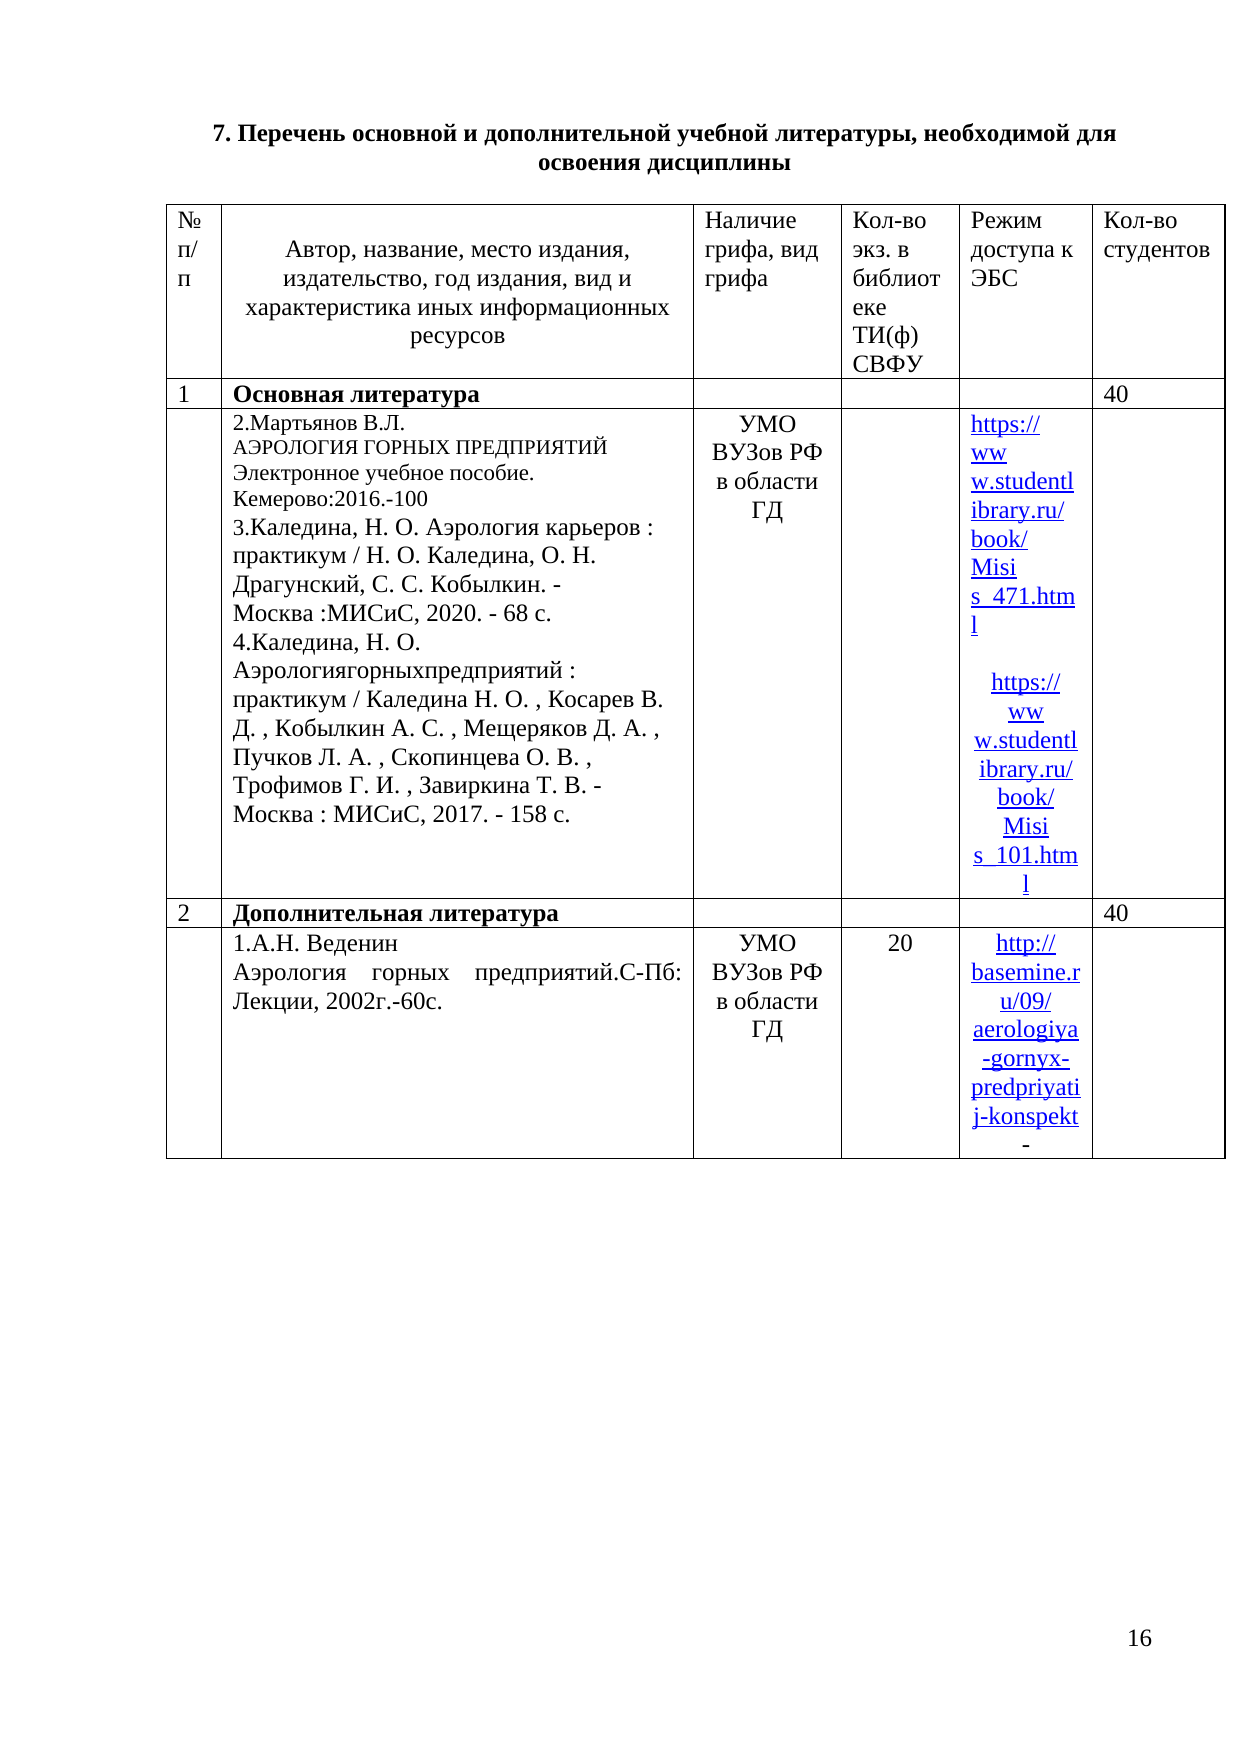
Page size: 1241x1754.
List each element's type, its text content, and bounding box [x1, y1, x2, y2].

table_cell УМО ВУЗов РФ в области ГД [694, 928, 841, 1158]
table_header Кол-во экз. в библиотеке ТИ(ф) СВФУ [842, 205, 959, 378]
table_cell http://basemine.ru/09/aerologiya-gornyx-predpriyatij-konspekt - [960, 928, 1092, 1158]
table_cell [960, 899, 1092, 927]
table_cell [167, 409, 221, 897]
table_header Наличие грифа, вид грифа [694, 205, 841, 378]
table_cell 1 [167, 379, 221, 408]
table_cell [842, 899, 959, 927]
table_cell Дополнительная литература [222, 899, 693, 927]
table_cell 1.А.Н. Веденин Аэрология горных предприятий.С-Пб: Лекции, 2002г.-60с. [222, 928, 693, 1158]
table_header № п/п [167, 205, 221, 378]
table_cell [694, 899, 841, 927]
table_cell https://www.studentlibrary.ru/book/Misis_471.html https://www.studentlibrary.ru/book/Misis_101.html [960, 409, 1092, 897]
table_cell УМО ВУЗов РФ в области ГД [694, 409, 841, 897]
table_cell [842, 379, 959, 408]
table_cell 2 [167, 899, 221, 927]
table_cell [842, 409, 959, 897]
text 7. Перечень основной и дополнительной учебной литературы, необходимой для освоения дисциплины [177, 118, 1152, 176]
table_cell 40 [1093, 899, 1224, 927]
table_cell 40 [1093, 379, 1224, 408]
table_header Кол-во студентов [1093, 205, 1224, 378]
table_cell [960, 379, 1092, 408]
table_cell 2.Мартьянов В.Л. АЭРОЛОГИЯ ГОРНЫХ ПРЕДПРИЯТИЙ Электронное учебное пособие. Кемерово:2016.-100 3.Каледина, Н. О. Аэрология карьеров : практикум / Н. О. Каледина, О. Н. Драгунский, С. С. Кобылкин. - Москва :МИСиС, 2020. - 68 с. 4.Каледина, Н. О. Аэрологиягорныхпредприятий : практикум / Каледина Н. О. , Косарев В. Д. , Кобылкин А. С. , Мещеряков Д. А. , Пучков Л. А. , Скопинцева О. В. , Трофимов Г. И. , Завиркина Т. В. - Москва : МИСиС, 2017. - 158 с. [222, 409, 693, 897]
table_cell 20 [842, 928, 959, 1158]
table_cell [1093, 409, 1224, 897]
table_header Режим доступа к ЭБС [960, 205, 1092, 378]
table_cell Основная литература [222, 379, 693, 408]
table_cell [167, 928, 221, 1158]
table_cell [1093, 928, 1224, 1158]
table_cell [694, 379, 841, 408]
table_header Автор, название, место издания, издательство, год издания, вид и характеристика иных информационных ресурсов [222, 205, 693, 378]
